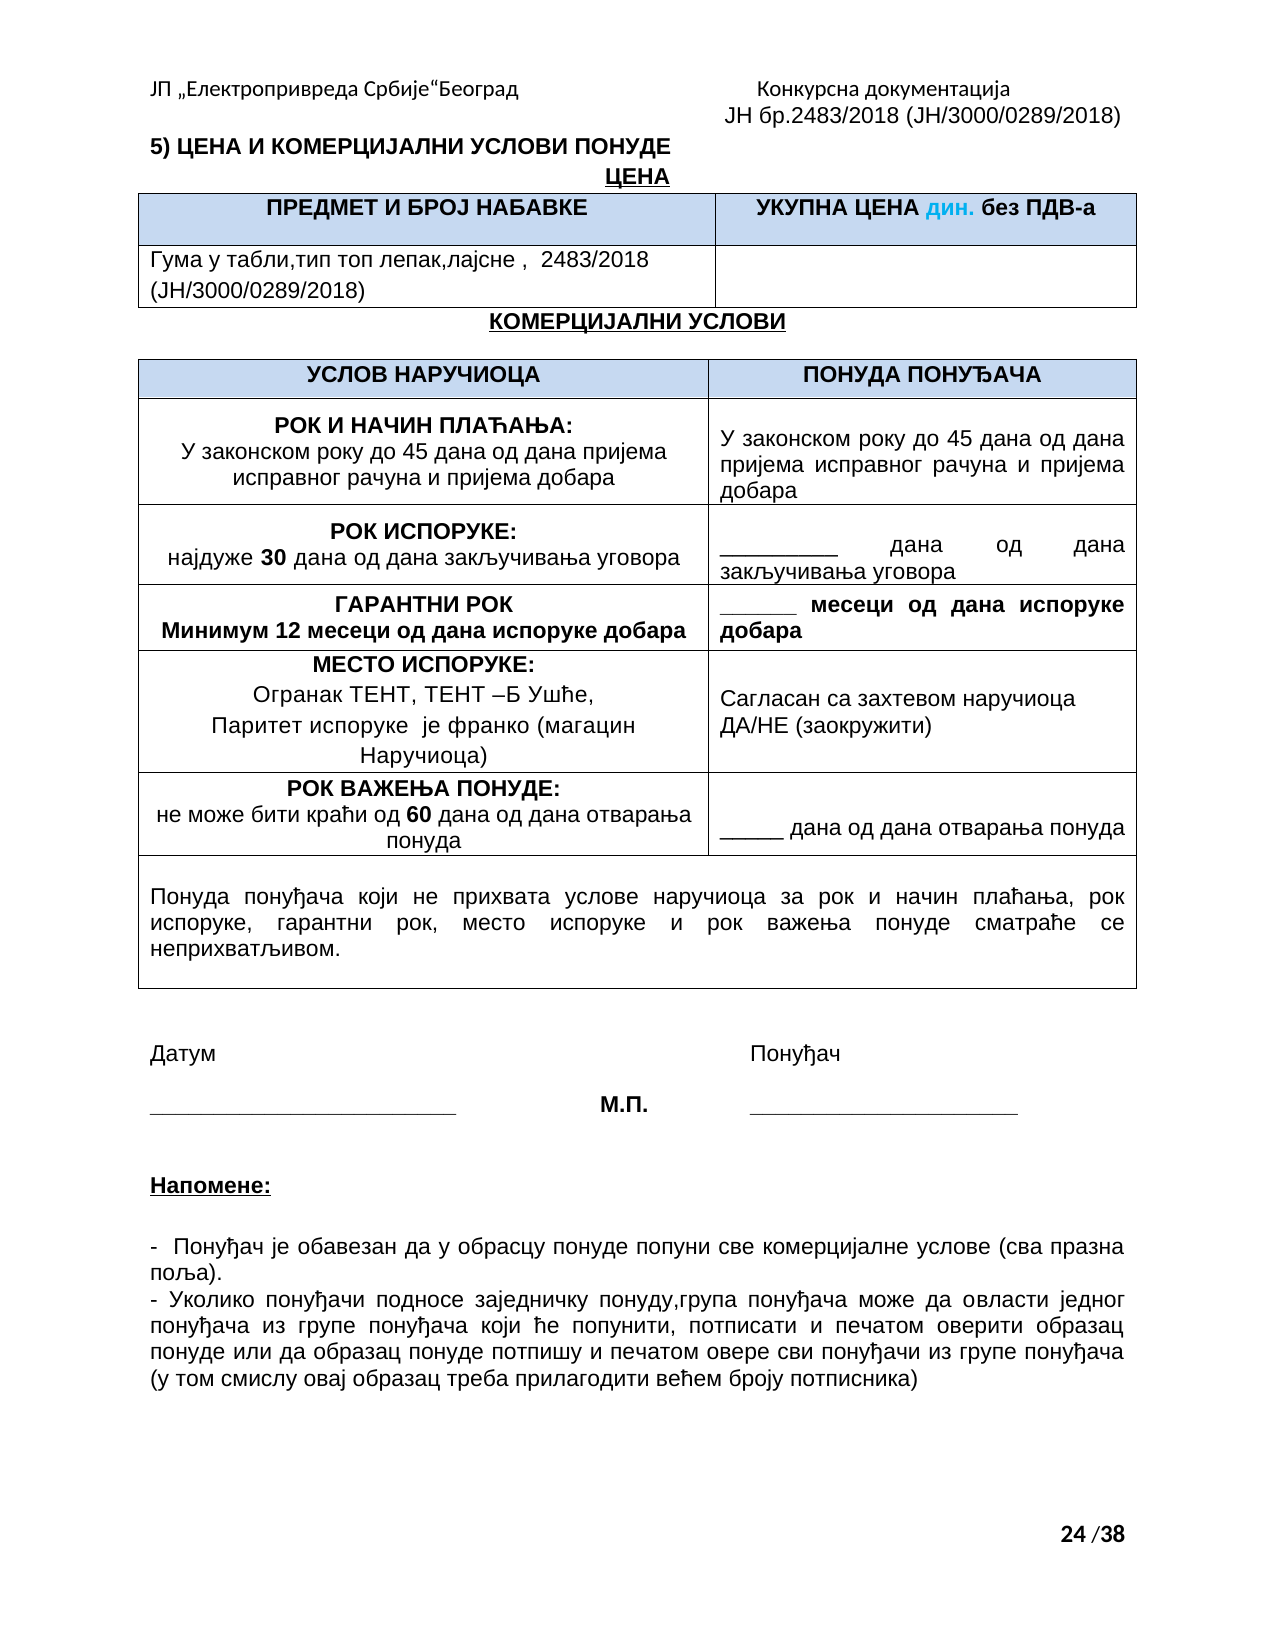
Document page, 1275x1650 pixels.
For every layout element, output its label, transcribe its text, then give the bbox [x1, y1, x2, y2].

text КОМЕРЦИЈАЛНИ УСЛОВИ [150, 308, 1125, 334]
table_cell РОК ВАЖЕЊА ПОНУДЕ: не може бити краћи од 60 дана од дана отварања понуда [139, 773, 708, 855]
text Датум Понуђач [150, 1040, 1125, 1067]
table_cell _________ дана од дана закључивања уговора [709, 505, 1136, 584]
table_cell Сагласан са захтевом наручиоца ДА/НЕ (заокружити) [709, 651, 1136, 772]
table_cell ГАРАНТНИ РОК Минимум 12 месеци од дана испоруке добара [139, 585, 708, 650]
table_cell Понуда понуђача који не прихвата услове наручиоца за рок и начин плаћања, рок испоруке, гарантни рок, место испоруке и рок важења понуде сматраће се неприхватљивом. [139, 856, 1136, 988]
text Напомене: [150, 1172, 1125, 1199]
table_cell МЕСТО ИСПОРУКЕ: Огранак ТЕНТ, ТЕНТ –Б Ушће, Паритет испоруке је франко (магацин Наручиоца) [139, 651, 708, 772]
table_header УКУПНА ЦЕНА дин. без ПДВ-а [716, 194, 1136, 245]
table_cell РОК ИСПОРУКЕ: најдуже 30 дана од дана закључивања уговора [139, 505, 708, 584]
text - Уколико понуђачи подносе заједничку понуду,група понуђача може да овласти једног понуђача из групе понуђача који ће попунити, потписати и печатом оверити образац понуде или да образац понуде потпишу и печатом овере сви понуђачи из групе понуђача (у том смислу овај образац треба прилагодити већем броју потписника) [150, 1286, 1125, 1391]
table_cell ______ месеци од дана испоруке добара [709, 585, 1136, 650]
table_cell Гума у табли,тип топ лепак,лајсне , 2483/2018 (JН/3000/0289/2018) [139, 246, 715, 307]
table_header ПОНУДА ПОНУЂАЧА [709, 360, 1136, 397]
text ЦЕНА [150, 163, 1125, 189]
table_cell _____ дана од дана отварања понуда [709, 773, 1136, 855]
table_header УСЛОВ НАРУЧИОЦА [139, 360, 708, 397]
table_header ПРЕДМЕТ И БРОЈ НАБАВКЕ [139, 194, 715, 245]
table_cell [716, 246, 1136, 307]
text 5) ЦЕНА И КОМЕРЦИЈАЛНИ УСЛОВИ ПОНУДЕ [150, 133, 1125, 159]
table_cell РОК И НАЧИН ПЛАЋАЊА: У законском року до 45 дана од дана пријема исправног рачуна и пријема добара [139, 399, 708, 504]
text - Понуђач је обавезан да у обрасцу понуде попуни све комерцијалне услове (сва празна поља). [150, 1233, 1125, 1286]
text ________________________ М.П. _____________________ [150, 1091, 1125, 1118]
table_cell У законском року до 45 дана од дана пријема исправног рачуна и пријема добара [709, 399, 1136, 504]
